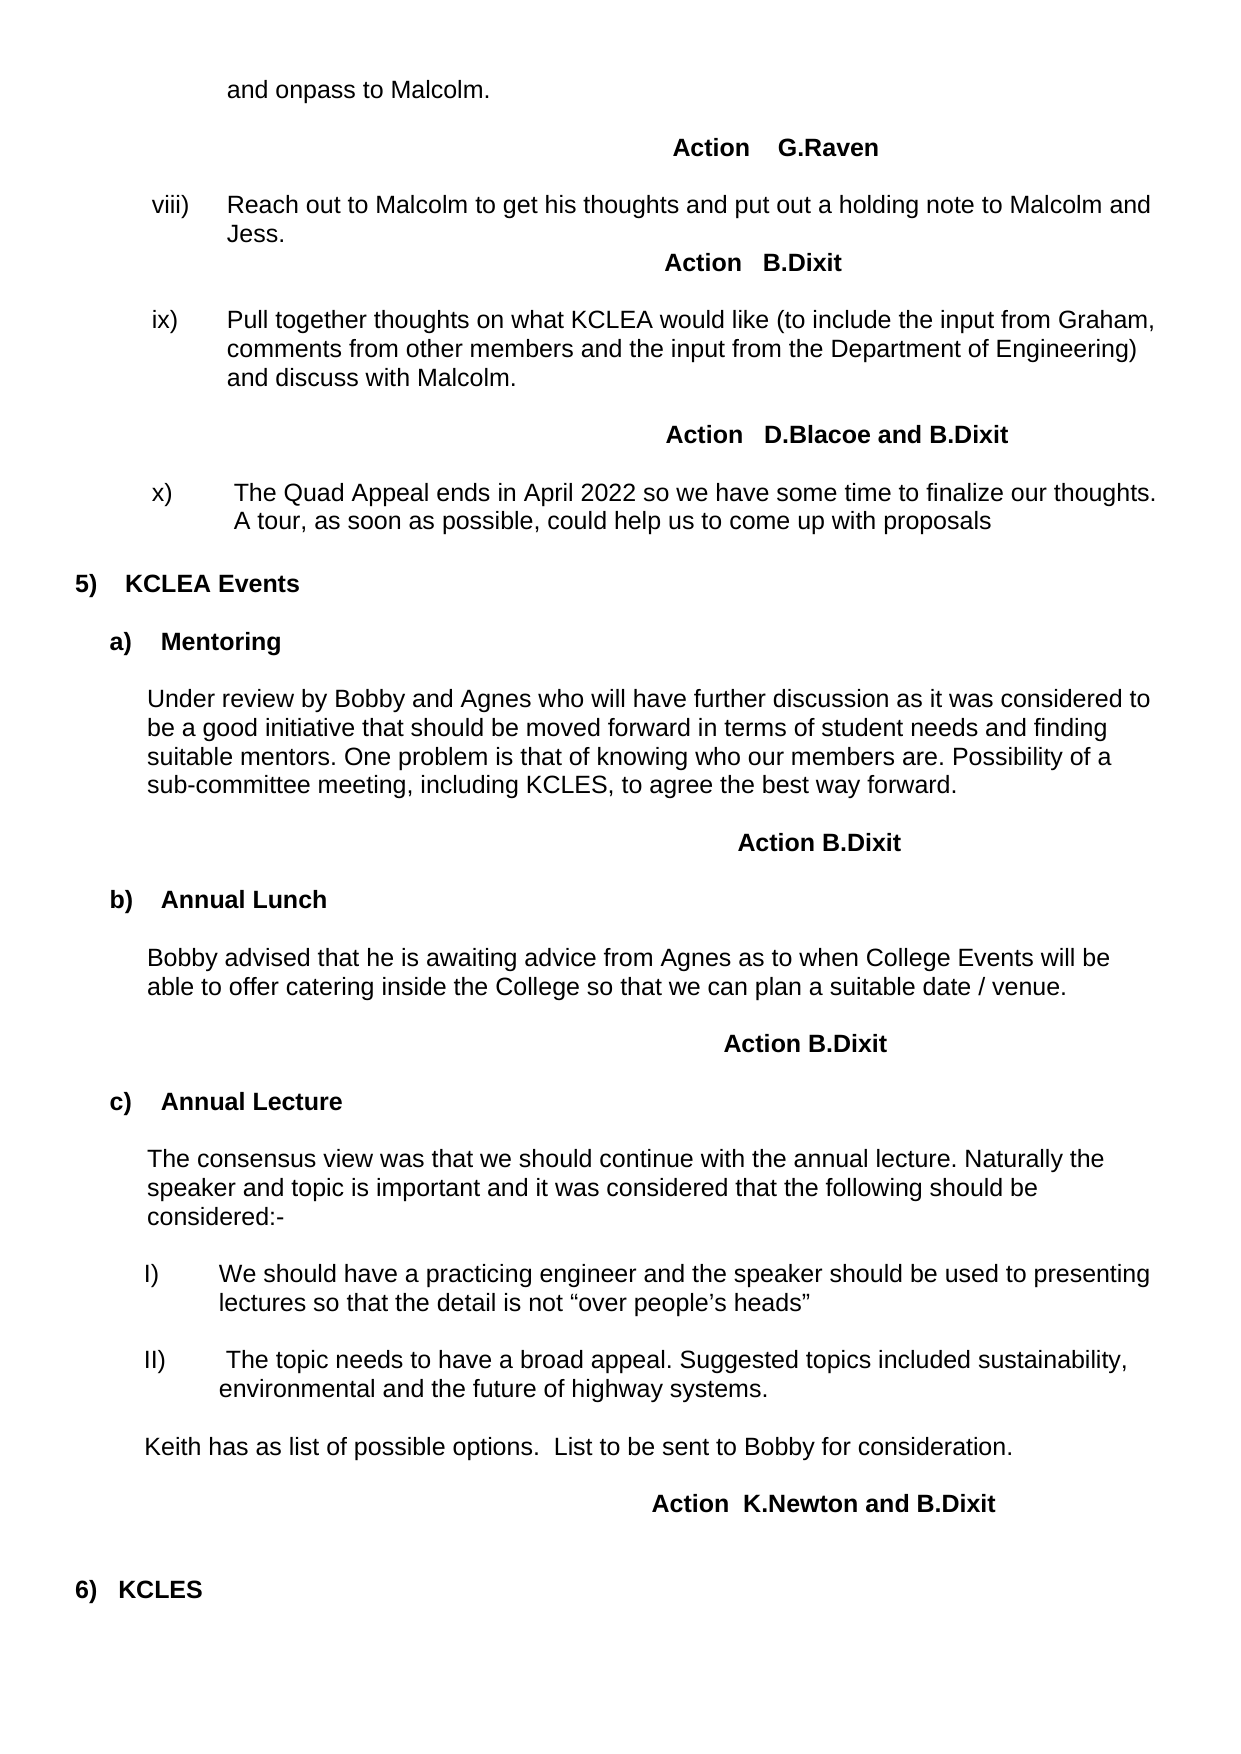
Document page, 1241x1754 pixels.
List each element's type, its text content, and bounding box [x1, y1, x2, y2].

text Under review by Bobby and Agnes who will have further discussion as it was considered to be a good initiative that should be moved forward in terms of student needs and finding suitable mentors. One problem is that of knowing who our members are. Possibility of a sub-committee meeting, including KCLES, to agree the best way forward. [147, 684, 1165, 799]
text and onpass to Malcolm. [227, 75, 1165, 104]
text Action G.Raven [75, 132, 1165, 161]
list Pull together thoughts on what KCLEA would like (to include the input from Graham, comments from other members and the input from the Department of Engineering) and discuss with Malcolm. [152, 305, 1165, 391]
text Action B.Dixit [147, 1029, 1165, 1058]
list A tour, as soon as possible, could help us to come up with proposals [227, 506, 1165, 535]
text Action D.Blacoe and B.Dixit [75, 420, 1165, 449]
list Mentoring [109, 627, 1165, 655]
list The topic needs to have a broad appeal. Suggested topics included sustainability, environmental and the future of highway systems. [144, 1345, 1165, 1403]
list The consensus view was that we should continue with the annual lecture. Naturally the speaker and topic is important and it was considered that the following should be considered:- [147, 1144, 1165, 1230]
text 6) KCLES [75, 1575, 1165, 1604]
list Action B.Dixit [227, 247, 1165, 276]
list The Quad Appeal ends in April 2022 so we have some time to finalize our thoughts. [152, 477, 1165, 506]
text Keith has as list of possible options. List to be sent to Bobby for consideration. [75, 1432, 1165, 1460]
list We should have a practicing engineer and the speaker should be used to presenting lectures so that the detail is not “over people’s heads” [144, 1259, 1165, 1317]
list Annual Lecture [109, 1087, 1165, 1115]
text Bobby advised that he is awaiting advice from Agnes as to when College Events will be able to offer catering inside the College so that we can plan a suitable date / venue. [147, 943, 1165, 1000]
list Annual Lunch [109, 885, 1165, 914]
list Reach out to Malcolm to get his thoughts and put out a holding note to Malcolm and Jess. [152, 190, 1165, 247]
text 5) KCLEA Events [75, 569, 1165, 598]
text Action B.Dixit [147, 828, 1165, 857]
text Action K.Newton and B.Dixit [75, 1489, 1165, 1518]
